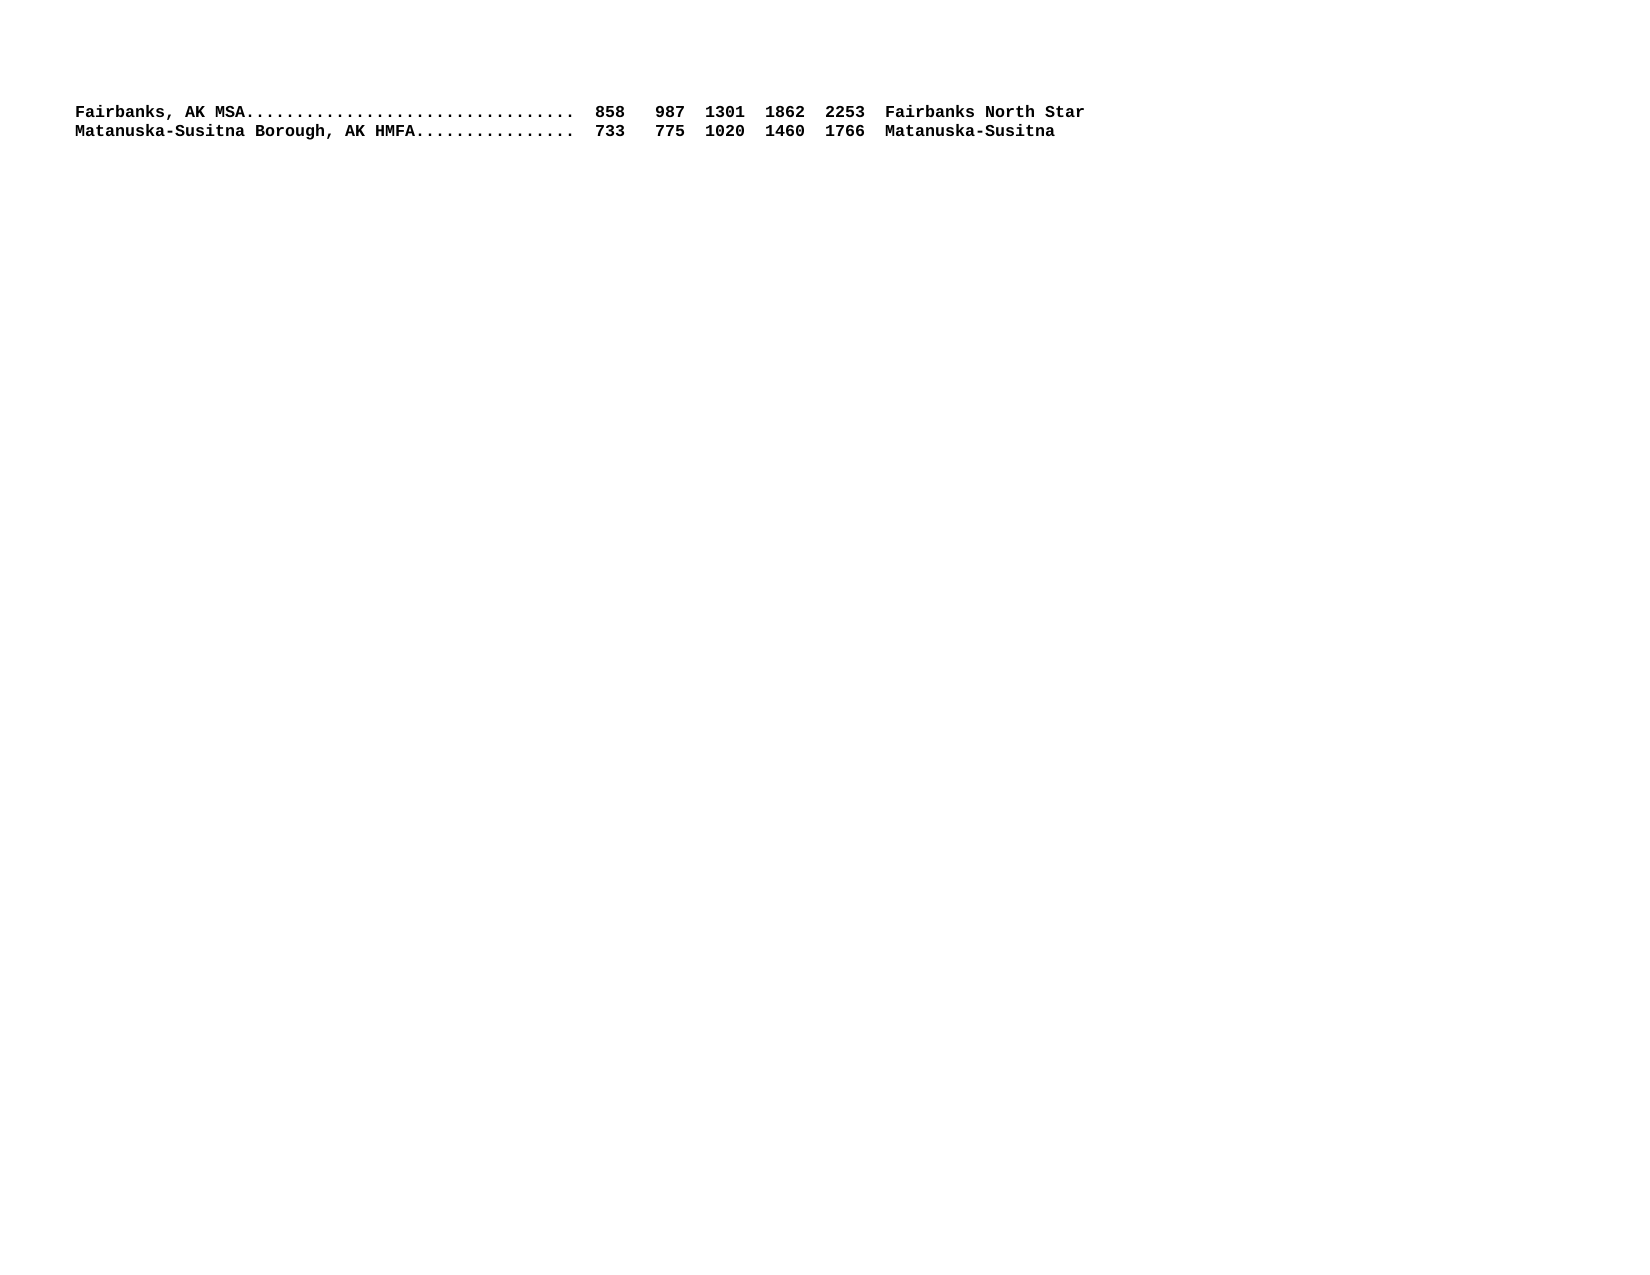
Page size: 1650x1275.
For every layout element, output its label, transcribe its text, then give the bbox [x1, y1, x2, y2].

table_cell Fairbanks, AK MSA................................. 858 987 1301 1862 2253 Fairbanks North Star [75, 104, 1612, 123]
table_cell Matanuska-Susitna Borough, AK HMFA................ 733 775 1020 1460 1766 Matanuska-Susitna [75, 123, 1612, 141]
